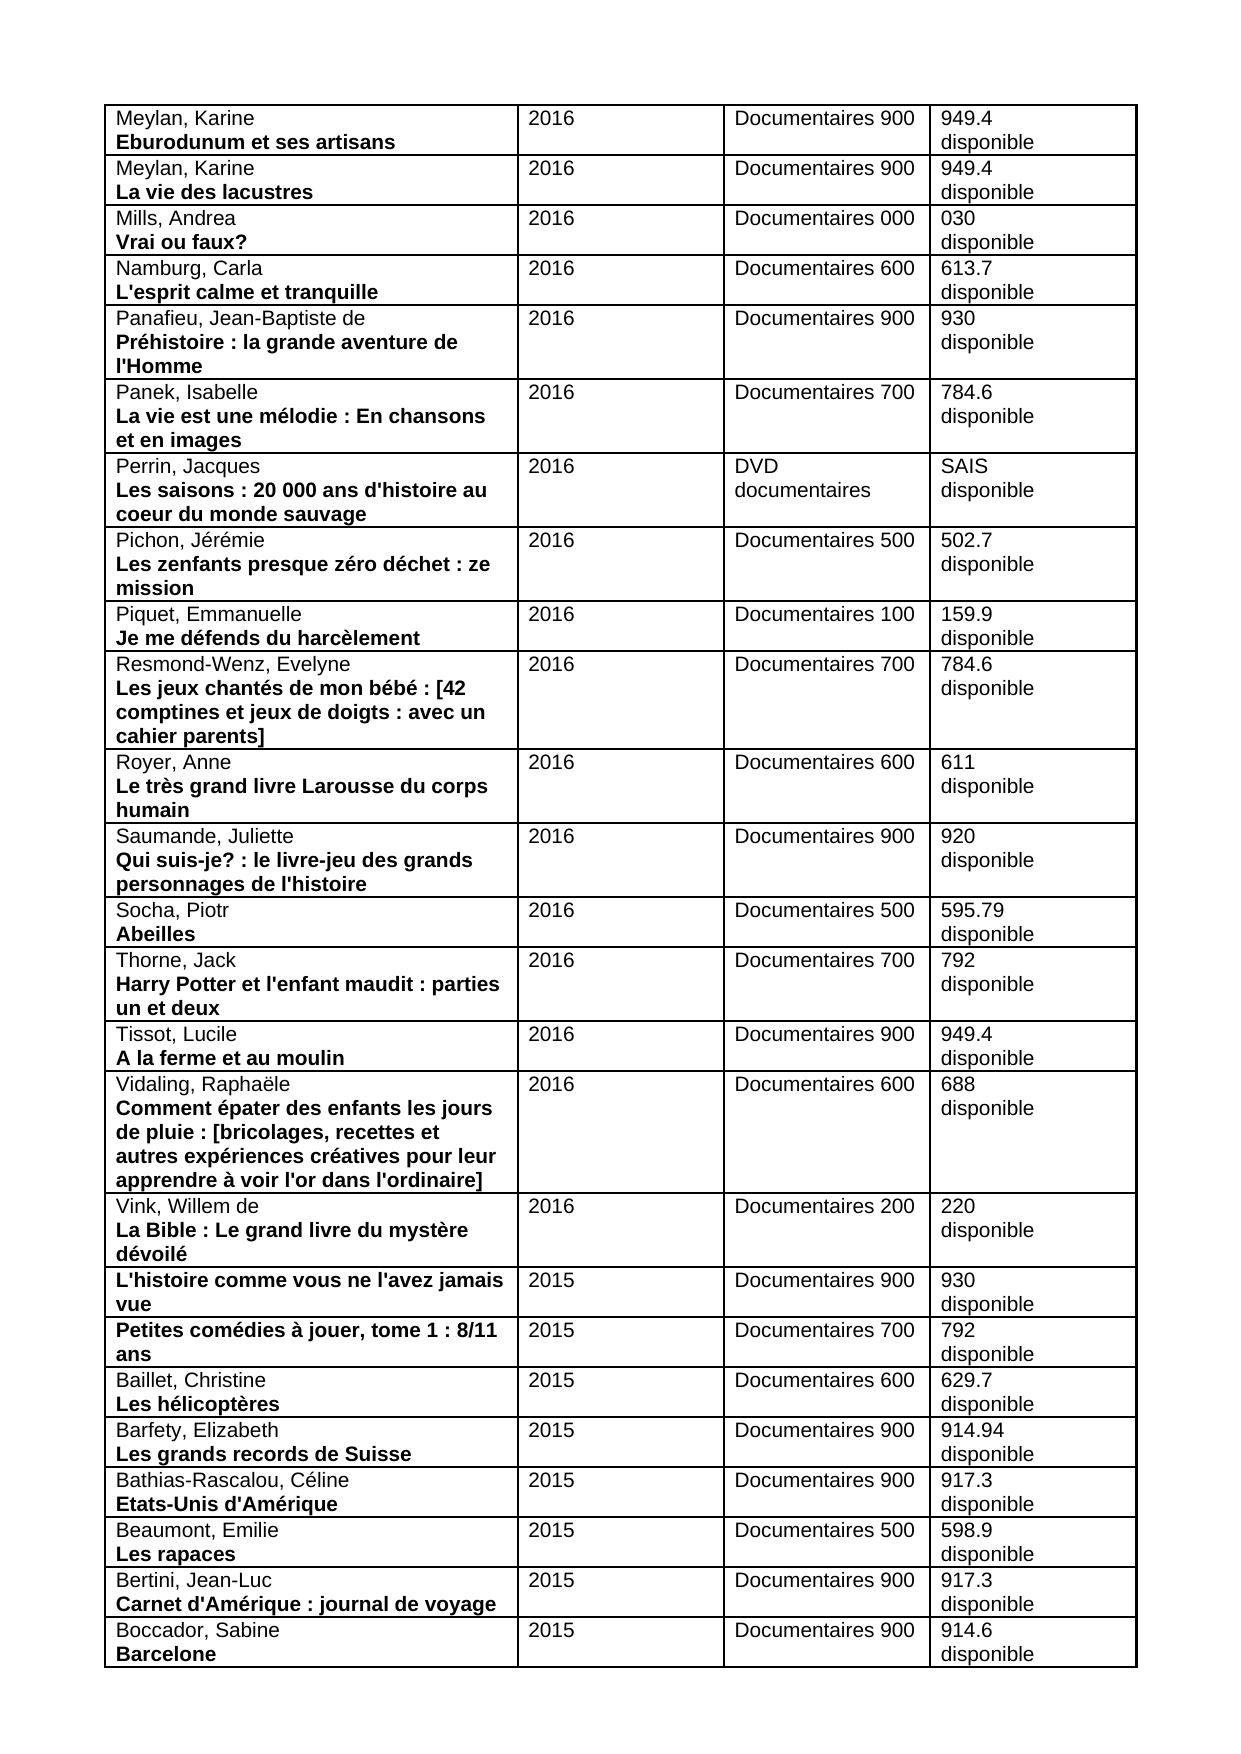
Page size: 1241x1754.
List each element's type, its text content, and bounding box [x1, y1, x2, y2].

table_cell Piquet, Emmanuelle Je me défends du harcèlement [106, 602, 517, 650]
table_cell Documentaires 500 [725, 1518, 929, 1566]
table_cell Baillet, Christine Les hélicoptères [106, 1368, 517, 1416]
table_cell Documentaires 500 [725, 898, 929, 946]
table_cell Documentaires 700 [725, 652, 929, 748]
table_cell 930 disponible [931, 1268, 1135, 1316]
table_cell 2015 [519, 1318, 723, 1366]
table_cell 2015 [519, 1368, 723, 1416]
table_cell Documentaires 700 [725, 1318, 929, 1366]
table_cell Documentaires 900 [725, 824, 929, 896]
table_cell 792 disponible [931, 1318, 1135, 1366]
table_cell 917.3 disponible [931, 1468, 1135, 1516]
table_cell 2016 [519, 898, 723, 946]
table_cell Mills, Andrea Vrai ou faux? [106, 206, 517, 254]
table_cell Beaumont, Emilie Les rapaces [106, 1518, 517, 1566]
table_cell Resmond-Wenz, Evelyne Les jeux chantés de mon bébé : [42 comptines et jeux de doigts : avec un cahier parents] [106, 652, 517, 748]
table_cell L'histoire comme vous ne l'avez jamais vue [106, 1268, 517, 1316]
table_cell 2015 [519, 1568, 723, 1616]
table_cell 220 disponible [931, 1194, 1135, 1266]
table_cell Saumande, Juliette Qui suis-je? : le livre-jeu des grands personnages de l'histoire [106, 824, 517, 896]
table_cell 949.4 disponible [931, 156, 1135, 204]
table_cell Documentaires 200 [725, 1194, 929, 1266]
table_cell 2015 [519, 1518, 723, 1566]
table_cell 2016 [519, 380, 723, 452]
table_cell Documentaires 900 [725, 1418, 929, 1466]
table_cell Tissot, Lucile A la ferme et au moulin [106, 1022, 517, 1070]
table_cell 613.7 disponible [931, 256, 1135, 304]
table_cell Documentaires 900 [725, 1568, 929, 1616]
table_cell 629.7 disponible [931, 1368, 1135, 1416]
table_cell 2016 [519, 652, 723, 748]
table_cell Meylan, Karine La vie des lacustres [106, 156, 517, 204]
table_cell 784.6 disponible [931, 652, 1135, 748]
table_cell 2016 [519, 206, 723, 254]
table_cell Documentaires 900 [725, 1618, 929, 1666]
table_cell 030 disponible [931, 206, 1135, 254]
table_cell 2016 [519, 156, 723, 204]
table_cell DVD documentaires [725, 454, 929, 526]
table_cell Documentaires 900 [725, 156, 929, 204]
table_cell Documentaires 900 [725, 306, 929, 378]
table_cell Documentaires 600 [725, 256, 929, 304]
table_cell 792 disponible [931, 948, 1135, 1020]
table_cell Bertini, Jean-Luc Carnet d'Amérique : journal de voyage [106, 1568, 517, 1616]
table_cell 502.7 disponible [931, 528, 1135, 600]
table_cell Panek, Isabelle La vie est une mélodie : En chansons et en images [106, 380, 517, 452]
table_cell Vink, Willem de La Bible : Le grand livre du mystère dévoilé [106, 1194, 517, 1266]
table_cell Royer, Anne Le très grand livre Larousse du corps humain [106, 750, 517, 822]
table_cell 2016 [519, 106, 723, 154]
table_cell 159.9 disponible [931, 602, 1135, 650]
table_cell 2016 [519, 948, 723, 1020]
table_cell 2015 [519, 1618, 723, 1666]
table_cell 949.4 disponible [931, 1022, 1135, 1070]
table_cell 920 disponible [931, 824, 1135, 896]
table_cell 784.6 disponible [931, 380, 1135, 452]
table_cell Documentaires 900 [725, 1022, 929, 1070]
table_cell Socha, Piotr Abeilles [106, 898, 517, 946]
table_cell 2016 [519, 256, 723, 304]
table_cell 2016 [519, 1022, 723, 1070]
table_cell 2016 [519, 750, 723, 822]
table_cell Documentaires 900 [725, 1268, 929, 1316]
table_cell 917.3 disponible [931, 1568, 1135, 1616]
table_cell Perrin, Jacques Les saisons : 20 000 ans d'histoire au coeur du monde sauvage [106, 454, 517, 526]
table_cell Documentaires 500 [725, 528, 929, 600]
table_cell Thorne, Jack Harry Potter et l'enfant maudit : parties un et deux [106, 948, 517, 1020]
table_cell Namburg, Carla L'esprit calme et tranquille [106, 256, 517, 304]
table_cell Bathias-Rascalou, Céline Etats-Unis d'Amérique [106, 1468, 517, 1516]
table_cell Barfety, Elizabeth Les grands records de Suisse [106, 1418, 517, 1466]
table_cell 2016 [519, 824, 723, 896]
table_cell 2016 [519, 1072, 723, 1192]
table_cell 2016 [519, 306, 723, 378]
table_cell Documentaires 900 [725, 1468, 929, 1516]
table_cell 930 disponible [931, 306, 1135, 378]
table_cell 595.79 disponible [931, 898, 1135, 946]
table_cell Panafieu, Jean-Baptiste de Préhistoire : la grande aventure de l'Homme [106, 306, 517, 378]
table_cell Documentaires 700 [725, 948, 929, 1020]
table_cell Documentaires 900 [725, 106, 929, 154]
table_cell Documentaires 700 [725, 380, 929, 452]
table_cell 2015 [519, 1268, 723, 1316]
table_cell Documentaires 600 [725, 1368, 929, 1416]
table_cell 914.6 disponible [931, 1618, 1135, 1666]
table_cell Documentaires 000 [725, 206, 929, 254]
table_cell Petites comédies à jouer, tome 1 : 8/11 ans [106, 1318, 517, 1366]
table_cell 2016 [519, 602, 723, 650]
table_cell 2016 [519, 1194, 723, 1266]
table_cell Documentaires 600 [725, 1072, 929, 1192]
table_cell 688 disponible [931, 1072, 1135, 1192]
table_cell SAIS disponible [931, 454, 1135, 526]
table_cell Pichon, Jérémie Les zenfants presque zéro déchet : ze mission [106, 528, 517, 600]
table_cell Documentaires 100 [725, 602, 929, 650]
table_cell 2016 [519, 528, 723, 600]
table_cell 611 disponible [931, 750, 1135, 822]
table_cell 2015 [519, 1418, 723, 1466]
table_cell 2015 [519, 1468, 723, 1516]
table_cell 598.9 disponible [931, 1518, 1135, 1566]
table_cell 949.4 disponible [931, 106, 1135, 154]
table_cell 914.94 disponible [931, 1418, 1135, 1466]
table_cell Documentaires 600 [725, 750, 929, 822]
table_cell Meylan, Karine Eburodunum et ses artisans [106, 106, 517, 154]
table_cell Vidaling, Raphaële Comment épater des enfants les jours de pluie : [bricolages, recettes et autres expériences créatives pour leur apprendre à voir l'or dans l'ordinaire] [106, 1072, 517, 1192]
table_cell 2016 [519, 454, 723, 526]
table_cell Boccador, Sabine Barcelone [106, 1618, 517, 1666]
